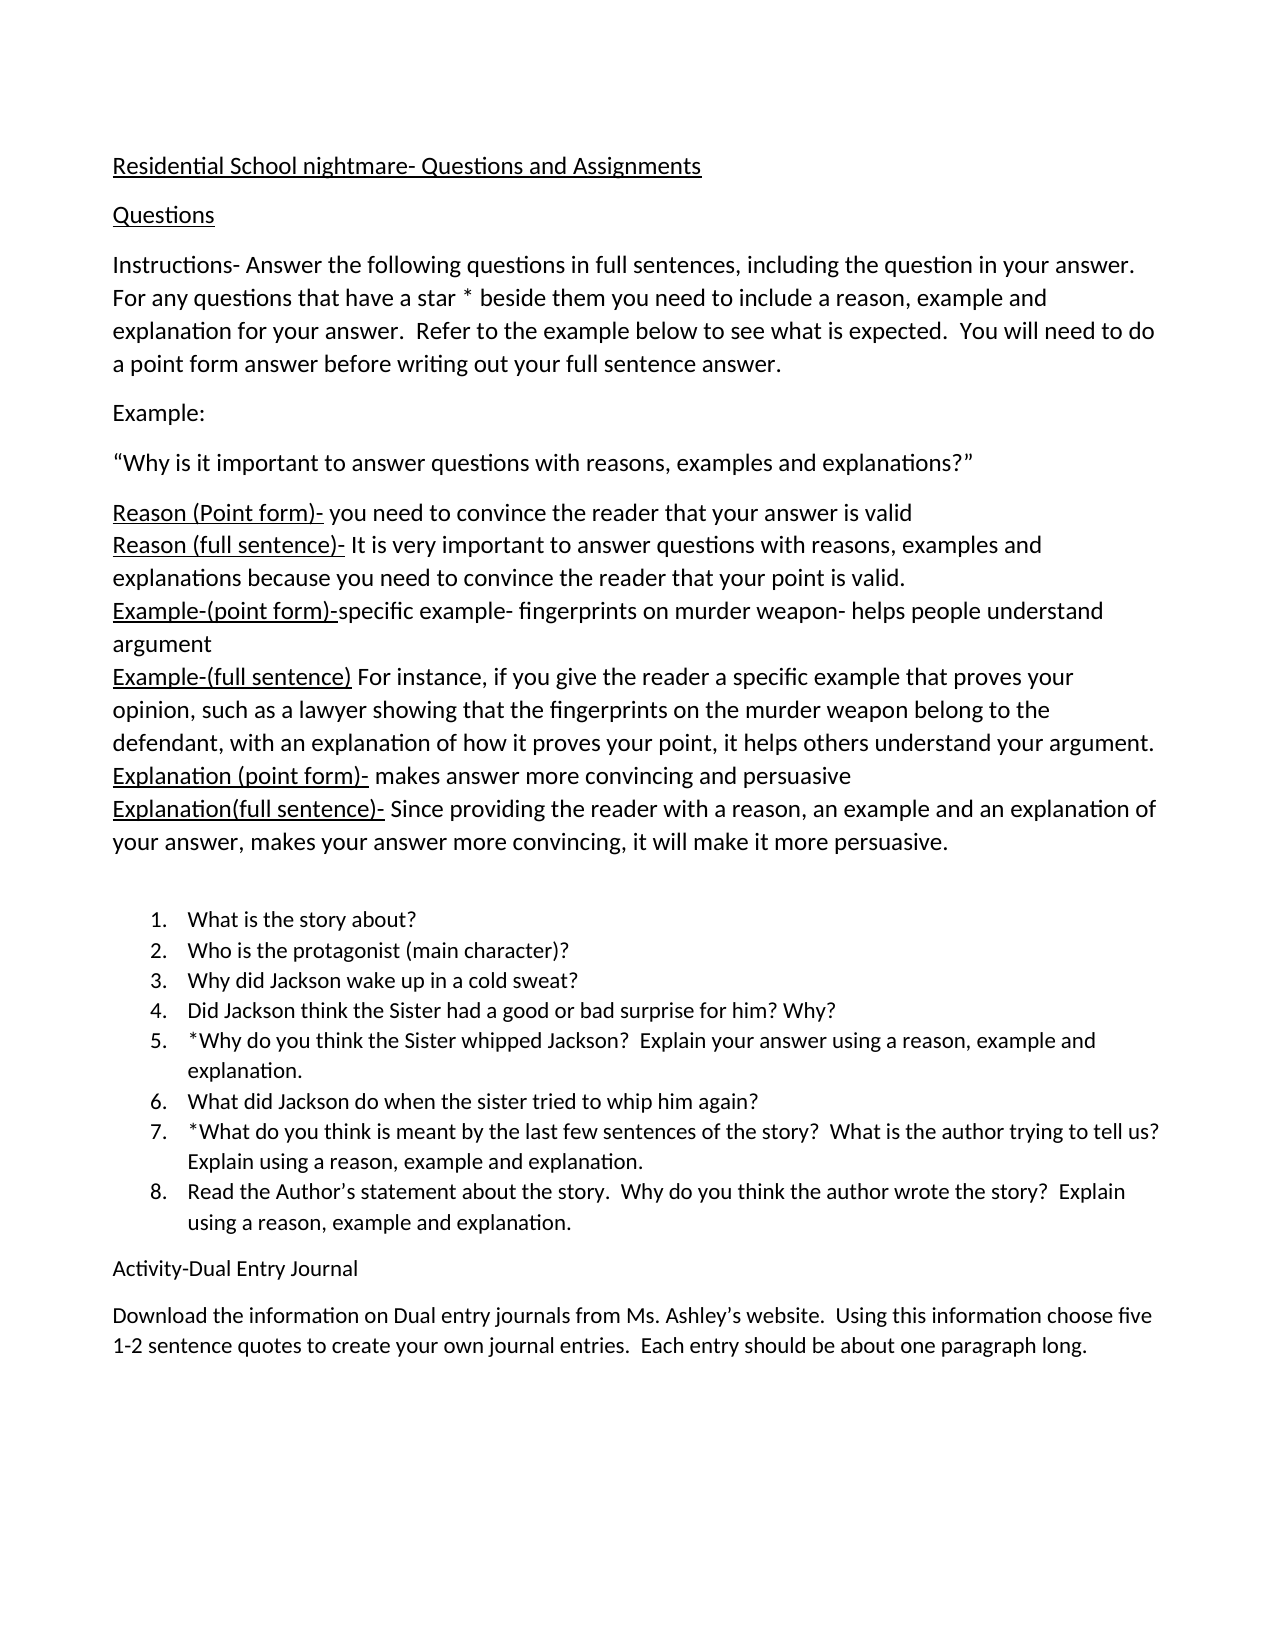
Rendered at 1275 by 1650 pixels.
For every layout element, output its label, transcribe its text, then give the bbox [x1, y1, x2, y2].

list Read the Author’s statement about the story. Why do you think the author wrote the story? Explain using a reason, example and explanation. [150, 1177, 1162, 1236]
text Activity-Dual Entry Journal [112, 1254, 1162, 1283]
list *What do you think is meant by the last few sentences of the story? What is the author trying to tell us? Explain using a reason, example and explanation. [150, 1117, 1162, 1175]
text Example: [112, 397, 1162, 428]
text Reason (Point form)- you need to convince the reader that your answer is valid [112, 497, 1162, 527]
text Example-(point form)-specific example- fingerprints on murder weapon- helps people understand argument [112, 595, 1162, 659]
text Instructions- Answer the following questions in full sentences, including the question in your answer. For any questions that have a star * beside them you need to include a reason, example and explanation for your answer. Refer to the example below to see what is expected. You will need to do a point form answer before writing out your full sentence answer. [112, 249, 1162, 378]
text Questions [112, 199, 1162, 230]
text Explanation(full sentence)- Since providing the reader with a reason, an example and an explanation of your answer, makes your answer more convincing, it will make it more persuasive. [112, 793, 1162, 856]
text “Why is it important to answer questions with reasons, examples and explanations?” [112, 447, 1162, 478]
text Residential School nightmare- Questions and Assignments [112, 150, 1162, 181]
list Did Jackson think the Sister had a good or bad surprise for him? Why? [150, 996, 1162, 1024]
list Why did Jackson wake up in a cold sweat? [150, 966, 1162, 994]
list *Why do you think the Sister whipped Jackson? Explain your answer using a reason, example and explanation. [150, 1026, 1162, 1085]
text Download the information on Dual entry journals from Ms. Ashley’s website. Using this information choose five 1-2 sentence quotes to create your own journal entries. Each entry should be about one paragraph long. [112, 1301, 1162, 1360]
list Who is the protagonist (main character)? [150, 936, 1162, 964]
text Example-(full sentence) For instance, if you give the reader a specific example that proves your opinion, such as a lawyer showing that the fingerprints on the murder weapon belong to the defendant, with an explanation of how it proves your point, it helps others understand your argument. [112, 661, 1162, 758]
list What did Jackson do when the sister tried to whip him again? [150, 1087, 1162, 1115]
list What is the story about? [150, 906, 1162, 934]
text Explanation (point form)- makes answer more convincing and persuasive [112, 760, 1162, 791]
text Reason (full sentence)- It is very important to answer questions with reasons, examples and explanations because you need to convince the reader that your point is valid. [112, 529, 1162, 593]
